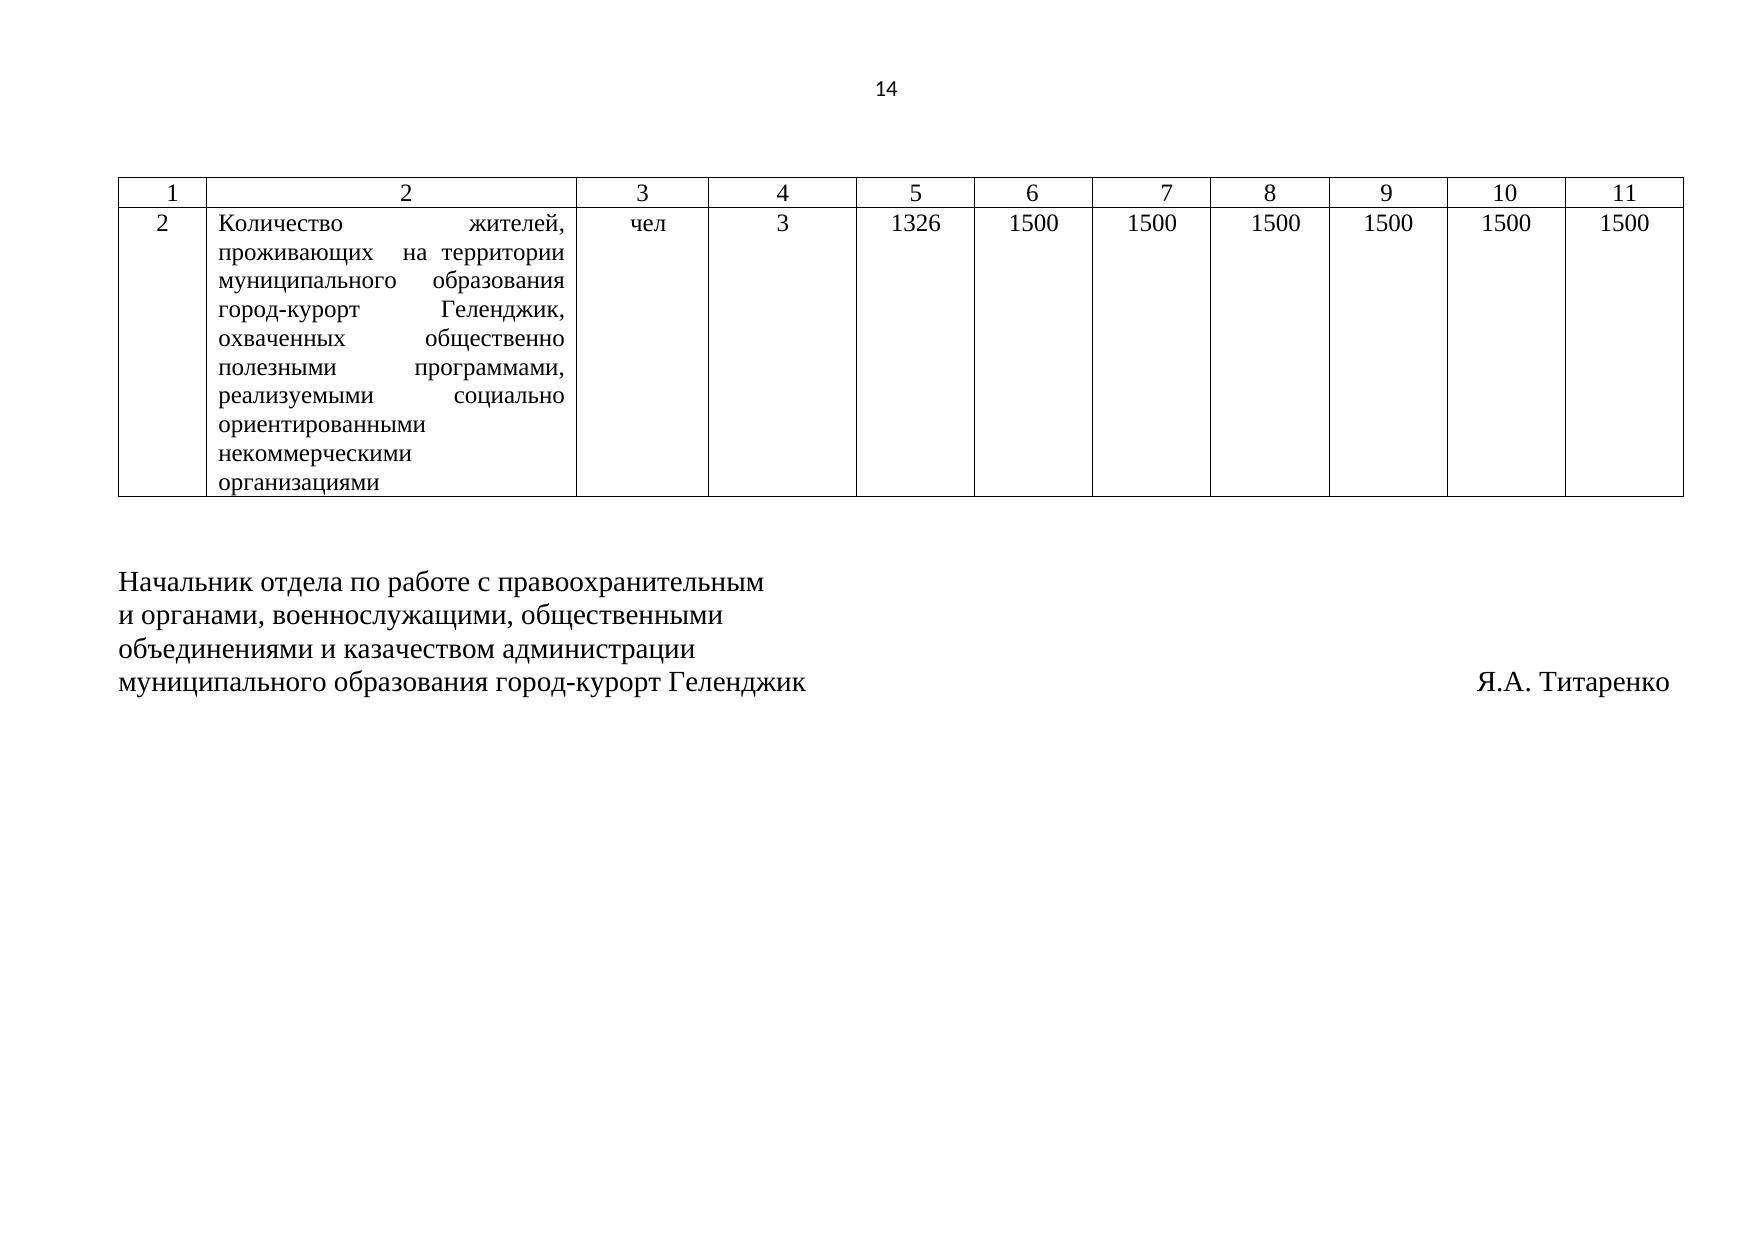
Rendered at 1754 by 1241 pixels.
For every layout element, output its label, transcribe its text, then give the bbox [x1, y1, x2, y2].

table_cell 2 [119, 208, 206, 496]
table_header 9 [1330, 178, 1447, 207]
table_cell 1500 [1566, 208, 1683, 496]
text муниципального образования город-курорт Геленджик Я.А. Титаренко [118, 664, 1683, 698]
table_header 4 [709, 178, 856, 207]
table_header 3 [577, 178, 708, 207]
table_header 5 [857, 178, 974, 207]
table_cell 3 [709, 208, 856, 496]
table_cell 1500 [1211, 208, 1329, 496]
table_cell 1500 [1093, 208, 1210, 496]
table_cell чел [577, 208, 708, 496]
text объединениями и казачеством администрации [118, 631, 1683, 664]
text Начальник отдела по работе с правоохранительным [118, 564, 1683, 597]
table_cell 1326 [857, 208, 974, 496]
table_cell 1500 [975, 208, 1092, 496]
table_cell Количество жителей, проживающих на территории муниципального образования город-курорт Геленджик, охваченных общественно полезными программами, реализуемыми социально ориентированными некоммерческими организациями [207, 208, 576, 496]
table_cell 1500 [1448, 208, 1565, 496]
table_header 8 [1211, 178, 1329, 207]
table_header 2 [207, 178, 576, 207]
table_header 7 [1093, 178, 1210, 207]
table_header 1 [119, 178, 206, 207]
table_header 6 [975, 178, 1092, 207]
table_header 10 [1448, 178, 1565, 207]
text и органами, военнослужащими, общественными [118, 597, 1683, 631]
table_header 11 [1566, 178, 1683, 207]
table_cell 1500 [1330, 208, 1447, 496]
